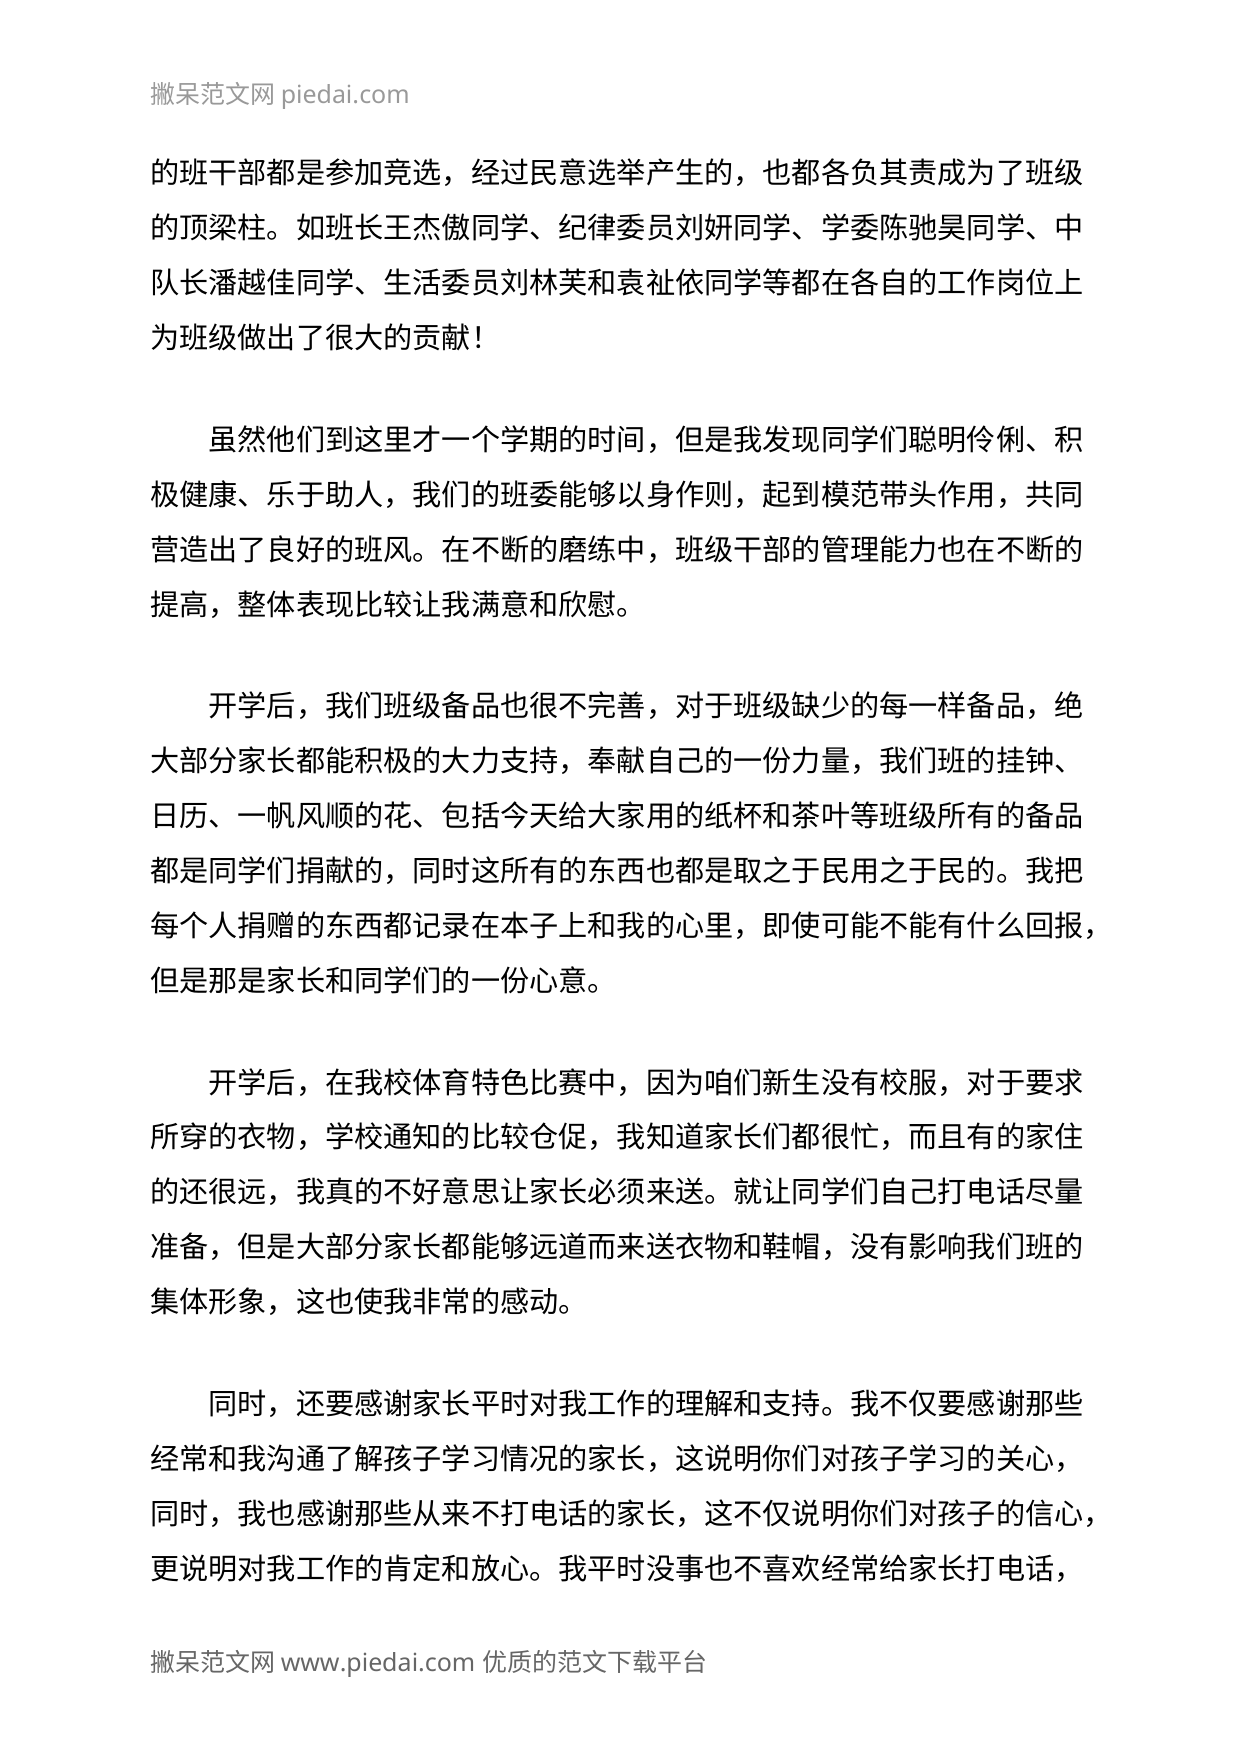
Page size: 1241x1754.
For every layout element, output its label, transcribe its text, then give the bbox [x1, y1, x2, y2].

text 虽然他们到这里才一个学期的时间，但是我发现同学们聪明伶俐、积极健康、乐于助人，我们的班委能够以身作则，起到模范带头作用，共同营造出了良好的班风。在不断的磨练中，班级干部的管理能力也在不断的提高，整体表现比较让我满意和欣慰。 [150, 416, 1090, 623]
text 开学后，我们班级备品也很不完善，对于班级缺少的每一样备品，绝大部分家长都能积极的大力支持，奉献自己的一份力量，我们班的挂钟、日历、一帆风顺的花、包括今天给大家用的纸杯和茶叶等班级所有的备品都是同学们捐献的，同时这所有的东西也都是取之于民用之于民的。我把每个人捐赠的东西都记录在本子上和我的心里，即使可能不能有什么回报，但是那是家长和同学们的一份心意。 [150, 683, 1090, 1000]
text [150, 1381, 1090, 1587]
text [150, 150, 1090, 357]
text 开学后，在我校体育特色比赛中，因为咱们新生没有校服，对于要求所穿的衣物，学校通知的比较仓促，我知道家长们都很忙，而且有的家住的还很远，我真的不好意思让家长必须来送。就让同学们自己打电话尽量准备，但是大部分家长都能够远道而来送衣物和鞋帽，没有影响我们班的集体形象，这也使我非常的感动。 [150, 1059, 1090, 1321]
